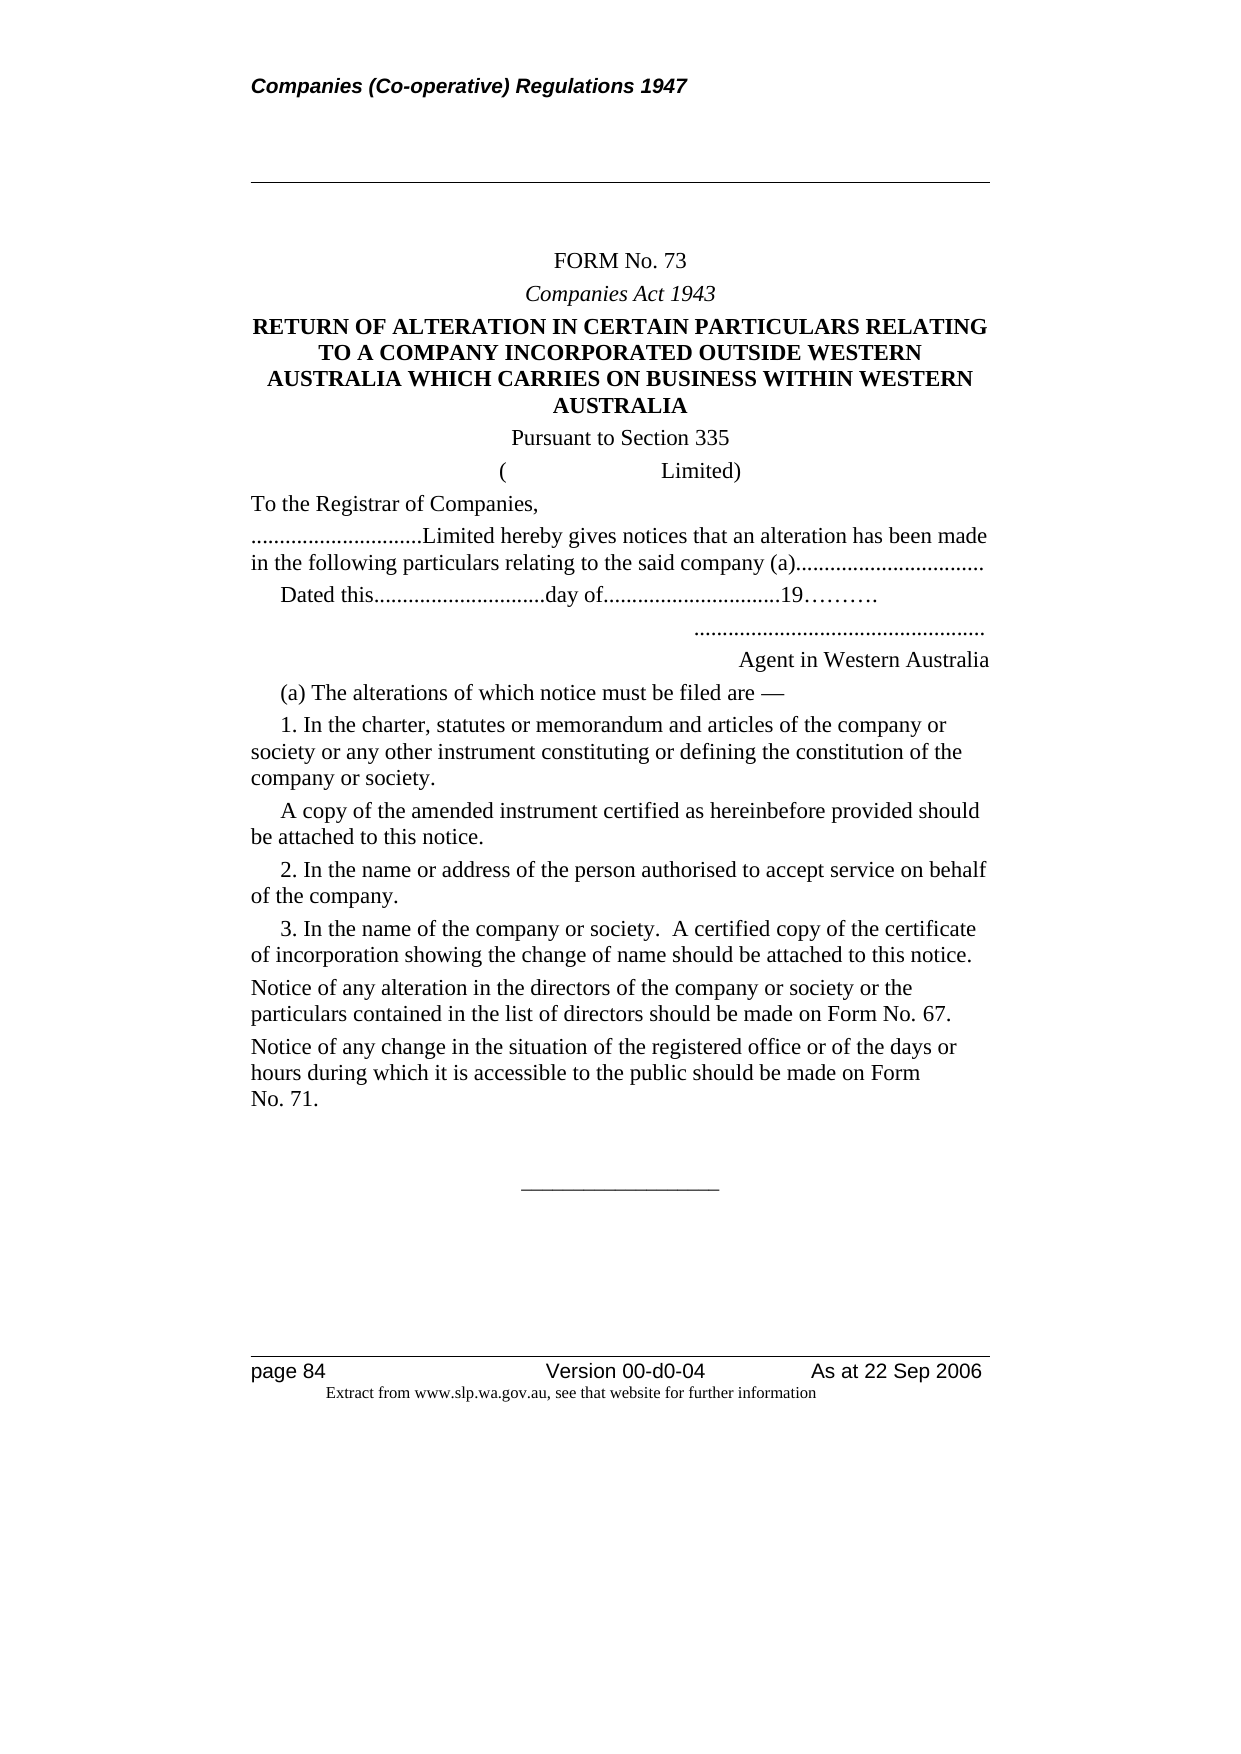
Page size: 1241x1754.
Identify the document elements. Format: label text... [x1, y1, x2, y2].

text Notice of any change in the situation of the registered office or of the days or hours during which it is accessible to the public should be made on Form No. 71. [251, 1033, 990, 1112]
text Notice of any alteration in the directors of the company or society or the particulars contained in the list of directors should be made on Form No. 67. [251, 974, 990, 1026]
text Pursuant to Section 335 [251, 424, 990, 451]
text ( Limited) [251, 457, 990, 483]
text RETURN OF ALTERATION IN CERTAIN PARTICULARS RELATING TO A COMPANY INCORPORATED OUTSIDE WESTERN AUSTRALIA WHICH CARRIES ON BUSINESS WITHIN WESTERN AUSTRALIA [251, 313, 990, 418]
text 3. In the name of the company or society. A certified copy of the certificate of incorporation showing the change of name should be attached to this notice. [251, 915, 990, 967]
text To the Registrar of Companies, [251, 489, 990, 516]
text Companies Act 1943 [251, 280, 990, 306]
text in the following particulars relating to the said company (a)................................. [251, 548, 990, 575]
text 1. In the charter, statutes or memorandum and articles of the company or society or any other instrument constituting or defining the constitution of the company or society. [251, 712, 990, 791]
text ................................................... [664, 614, 990, 640]
text (a) The alterations of which notice must be filed are — [251, 679, 990, 705]
text ..............................Limited hereby gives notices that an alteration has been made [251, 522, 990, 548]
text 2. In the name or address of the person authorised to accept service on behalf of the company. [251, 856, 990, 908]
text FORM No. 73 [251, 247, 990, 274]
text A copy of the amended instrument certified as hereinbefore provided should be attached to this notice. [251, 797, 990, 849]
text Agent in Western Australia [251, 646, 990, 673]
text ___________________ [251, 1169, 990, 1193]
text Dated this..............................day of...............................19………. [251, 581, 990, 607]
